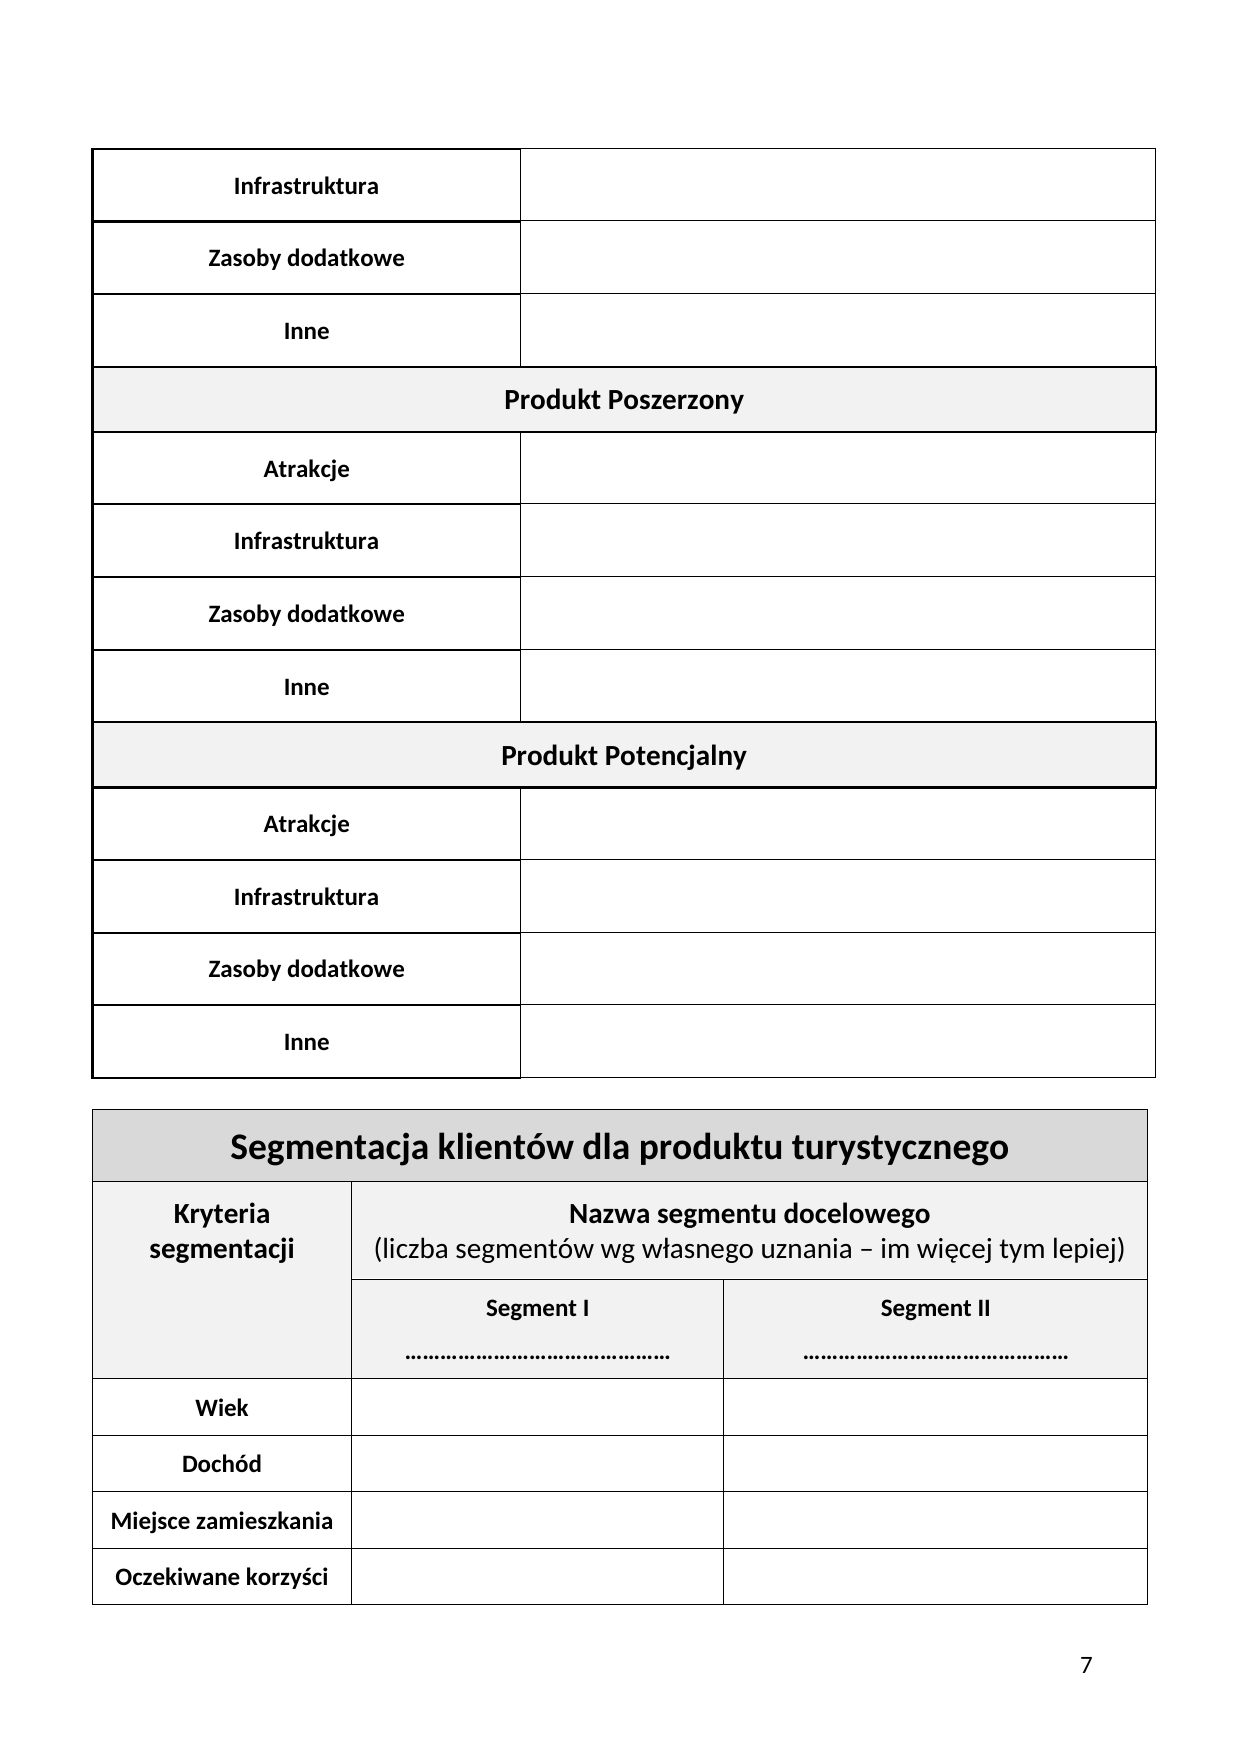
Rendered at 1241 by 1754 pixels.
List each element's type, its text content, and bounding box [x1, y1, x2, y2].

table_cell Inne [94, 1006, 520, 1077]
table_header Segmentacja klientów dla produktu turystycznego [93, 1110, 1147, 1181]
table_cell [521, 221, 1155, 293]
table_cell Nazwa segmentu docelowego (liczba segmentów wg własnego uznania – im więcej tym lepiej) [352, 1182, 1147, 1278]
table_cell Segment II ……………………………………… [724, 1280, 1147, 1378]
table_cell [724, 1549, 1147, 1604]
table_cell Zasoby dodatkowe [94, 578, 520, 648]
table_cell Zasoby dodatkowe [94, 223, 520, 293]
table_cell Infrastruktura [94, 861, 520, 932]
table_cell [521, 650, 1155, 721]
table_cell [521, 1005, 1155, 1077]
table_cell [521, 504, 1155, 576]
table_cell [352, 1492, 723, 1548]
table_cell Inne [94, 651, 520, 721]
table_cell [724, 1436, 1147, 1491]
table_cell Atrakcje [94, 433, 520, 503]
table_cell Atrakcje [94, 789, 520, 859]
table_cell [521, 860, 1155, 932]
table_cell Infrastruktura [94, 505, 520, 576]
table_cell Infrastruktura [94, 150, 520, 220]
table_cell Miejsce zamieszkania [93, 1492, 351, 1548]
table_cell [521, 433, 1155, 503]
table_cell Kryteria segmentacji [93, 1182, 351, 1378]
table_cell [352, 1549, 723, 1604]
table_cell Inne [94, 295, 520, 366]
table_cell [521, 577, 1155, 648]
table_cell [352, 1436, 723, 1491]
table_cell [724, 1492, 1147, 1548]
table_cell Zasoby dodatkowe [94, 934, 520, 1004]
table_cell Oczekiwane korzyści [93, 1549, 351, 1604]
table_cell Wiek [93, 1379, 351, 1435]
table_cell Dochód [93, 1436, 351, 1491]
table_cell Produkt Poszerzony [94, 368, 1155, 431]
table_cell Produkt Potencjalny [94, 723, 1155, 786]
table_cell [521, 789, 1155, 859]
table_cell [724, 1379, 1147, 1435]
table_cell [521, 294, 1155, 366]
table_cell [352, 1379, 723, 1435]
table_cell [521, 149, 1155, 220]
table_cell [521, 933, 1155, 1004]
table_cell Segment I ……………………………………… [352, 1280, 723, 1378]
